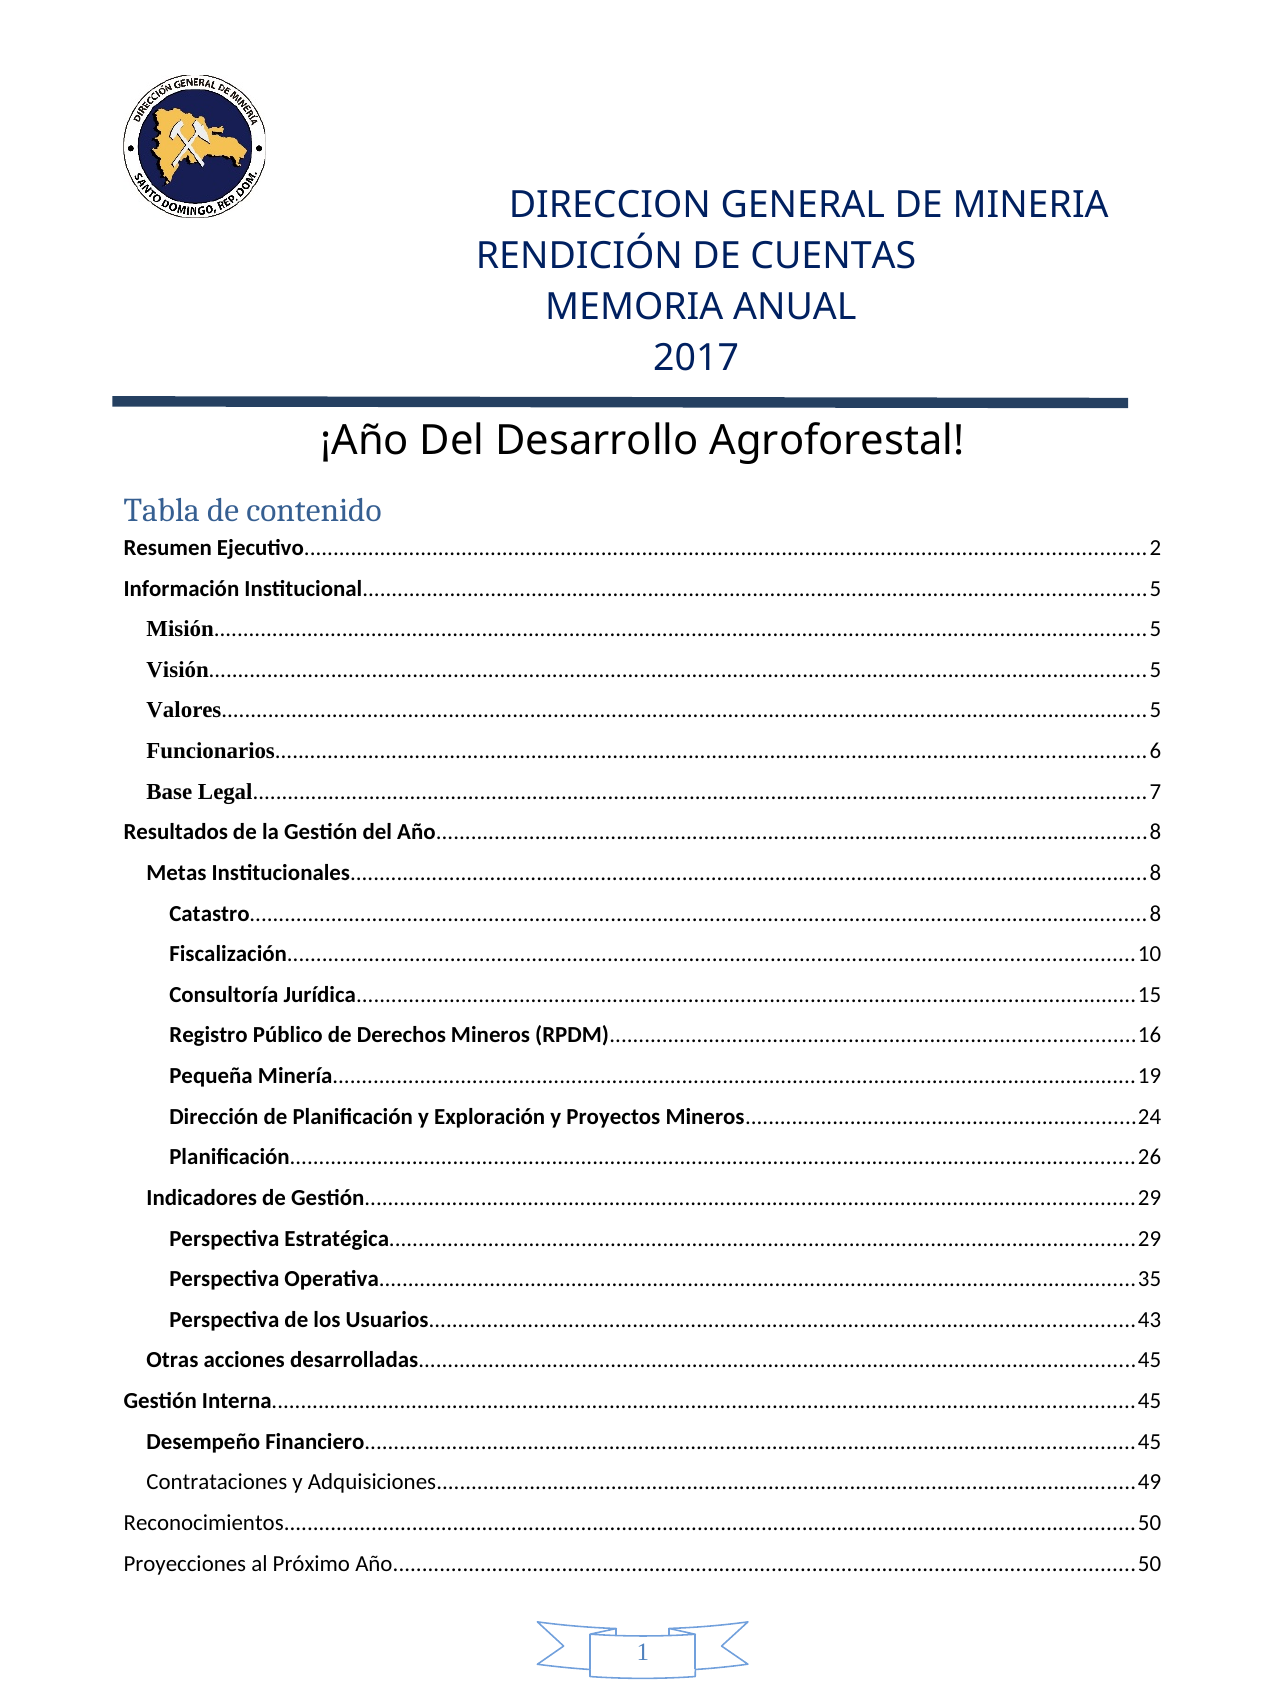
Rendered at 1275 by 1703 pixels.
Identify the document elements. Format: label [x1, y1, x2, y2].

picture [123, 75, 266, 218]
